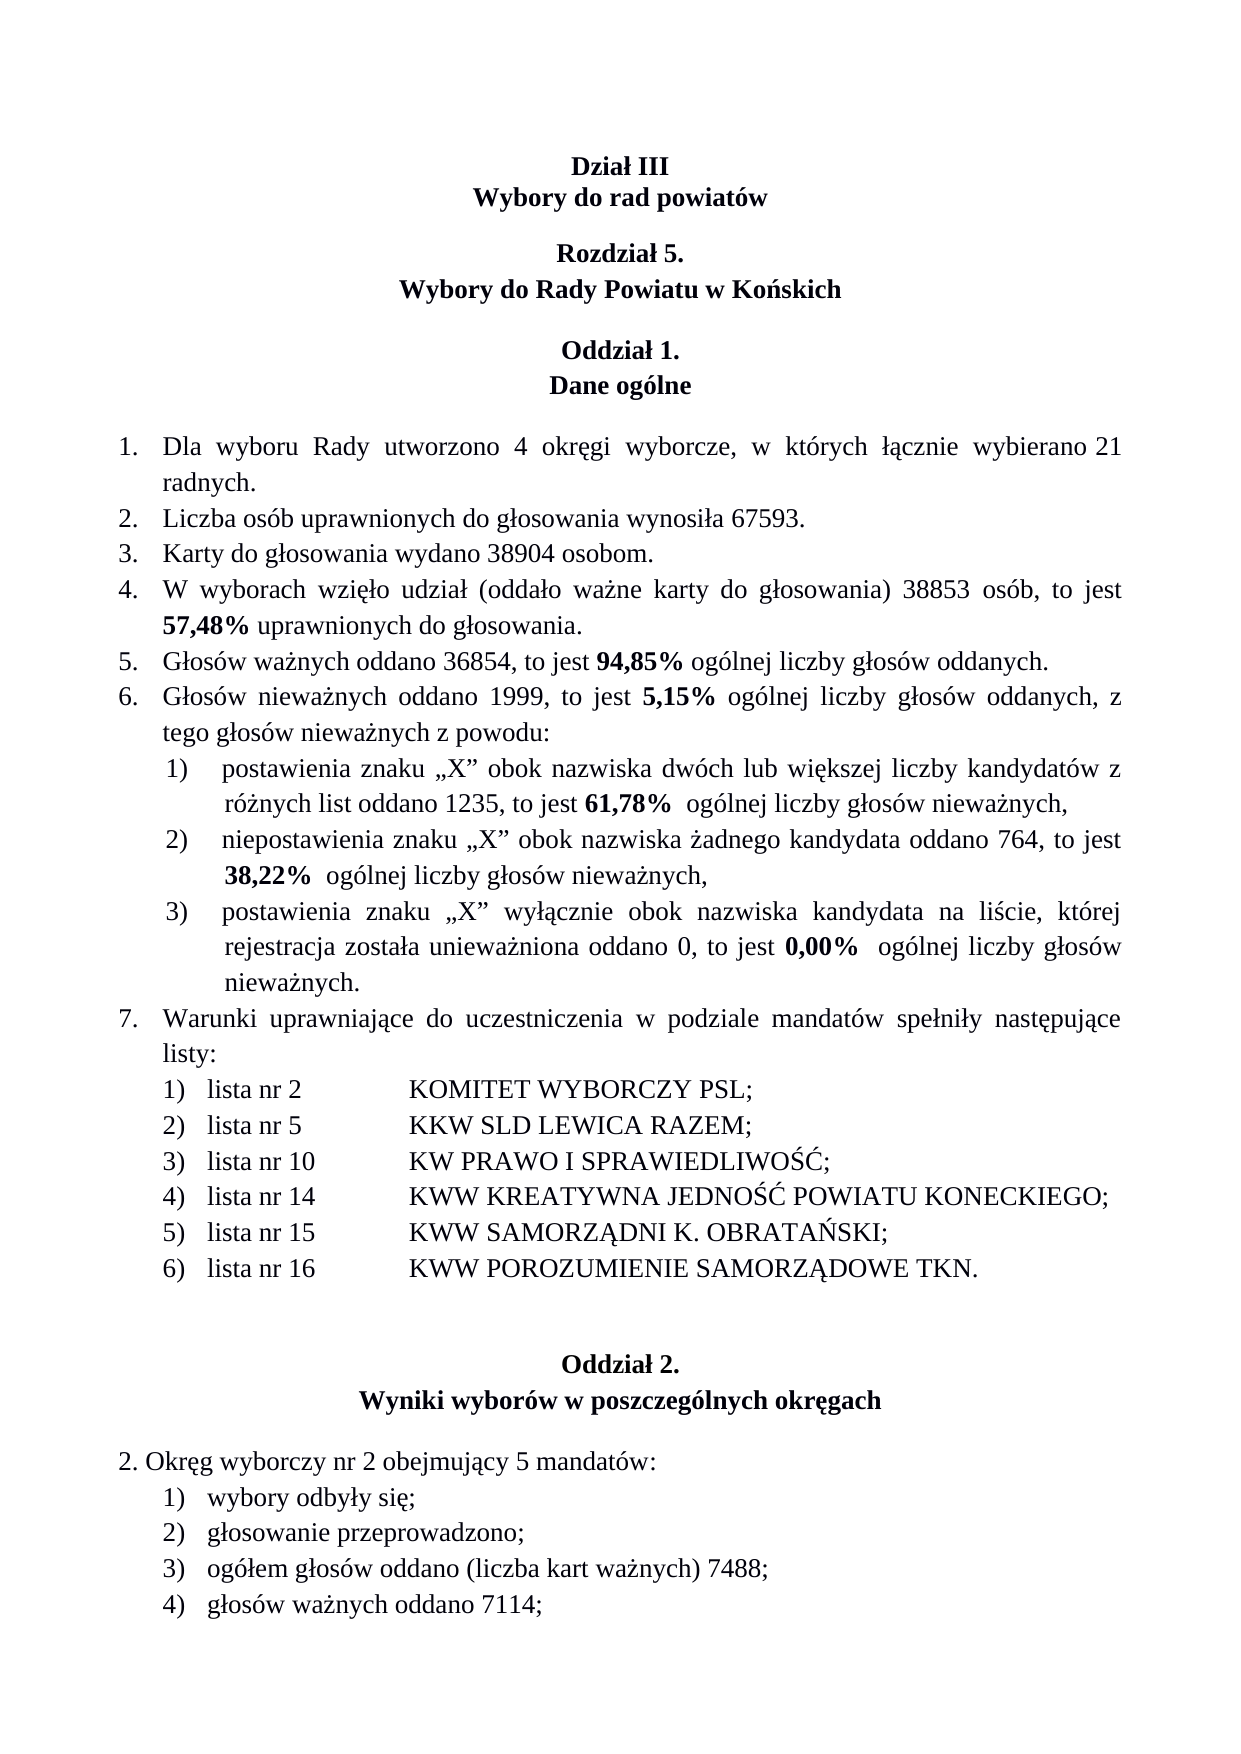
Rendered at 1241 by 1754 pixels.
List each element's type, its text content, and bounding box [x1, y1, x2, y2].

text 1) wybory odbyły się; [162, 1481, 1122, 1512]
text 7. Warunki uprawniające do uczestniczenia w podziale mandatów spełniły następujące listy: [118, 1002, 1122, 1069]
text 4. W wyborach wzięło udział (oddało ważne karty do głosowania) 38853 osób, to jest 57,48% uprawnionych do głosowania. [118, 573, 1122, 640]
text Oddział 1. Dane ogólne [118, 334, 1122, 401]
text 4) głosów ważnych oddano 7114; [162, 1588, 1122, 1619]
text 4) lista nr 14 KWW KREATYWNA JEDNOŚĆ POWIATU KONECKIEGO; [162, 1181, 1122, 1212]
text 2) niepostawienia znaku „X” obok nazwiska żadnego kandydata oddano 764, to jest 38,22% ogólnej liczby głosów nieważnych, [165, 823, 1122, 890]
text 1) lista nr 2 KOMITET WYBORCZY PSL; [162, 1073, 1122, 1104]
text 2. Okręg wyborczy nr 2 obejmujący 5 mandatów: [118, 1445, 1122, 1476]
text 1) postawienia znaku „X” obok nazwiska dwóch lub większej liczby kandydatów z różnych list oddano 1235, to jest 61,78% ogólnej liczby głosów nieważnych, [165, 752, 1122, 819]
text Dział III Wybory do rad powiatów [118, 150, 1122, 212]
text 2. Liczba osób uprawnionych do głosowania wynosiła 67593. [118, 502, 1122, 533]
text 3) postawienia znaku „X” wyłącznie obok nazwiska kandydata na liście, której rejestracja została unieważniona oddano 0, to jest 0,00% ogólnej liczby głosów nieważnych. [165, 895, 1122, 997]
text Oddział 2. Wyniki wyborów w poszczególnych okręgach [118, 1348, 1122, 1415]
text 2) głosowanie przeprowadzono; [162, 1516, 1122, 1547]
text 3. Karty do głosowania wydano 38904 osobom. [118, 537, 1122, 568]
text 3) lista nr 10 KW PRAWO I SPRAWIEDLIWOŚĆ; [162, 1145, 1122, 1176]
text Rozdział 5. Wybory do Rady Powiatu w Końskich [118, 237, 1122, 304]
text 6) lista nr 16 KWW POROZUMIENIE SAMORZĄDOWE TKN. [162, 1252, 1122, 1283]
text 3) ogółem głosów oddano (liczba kart ważnych) 7488; [162, 1552, 1122, 1583]
text 2) lista nr 5 KKW SLD LEWICA RAZEM; [162, 1109, 1122, 1140]
text 5) lista nr 15 KWW SAMORZĄDNI K. OBRATAŃSKI; [162, 1216, 1122, 1247]
text 6. Głosów nieważnych oddano 1999, to jest 5,15% ogólnej liczby głosów oddanych, z tego głosów nieważnych z powodu: [118, 680, 1122, 747]
text 1. Dla wyboru Rady utworzono 4 okręgi wyborcze, w których łącznie wybierano 21 radnych. [118, 430, 1122, 497]
text 5. Głosów ważnych oddano 36854, to jest 94,85% ogólnej liczby głosów oddanych. [118, 644, 1122, 676]
